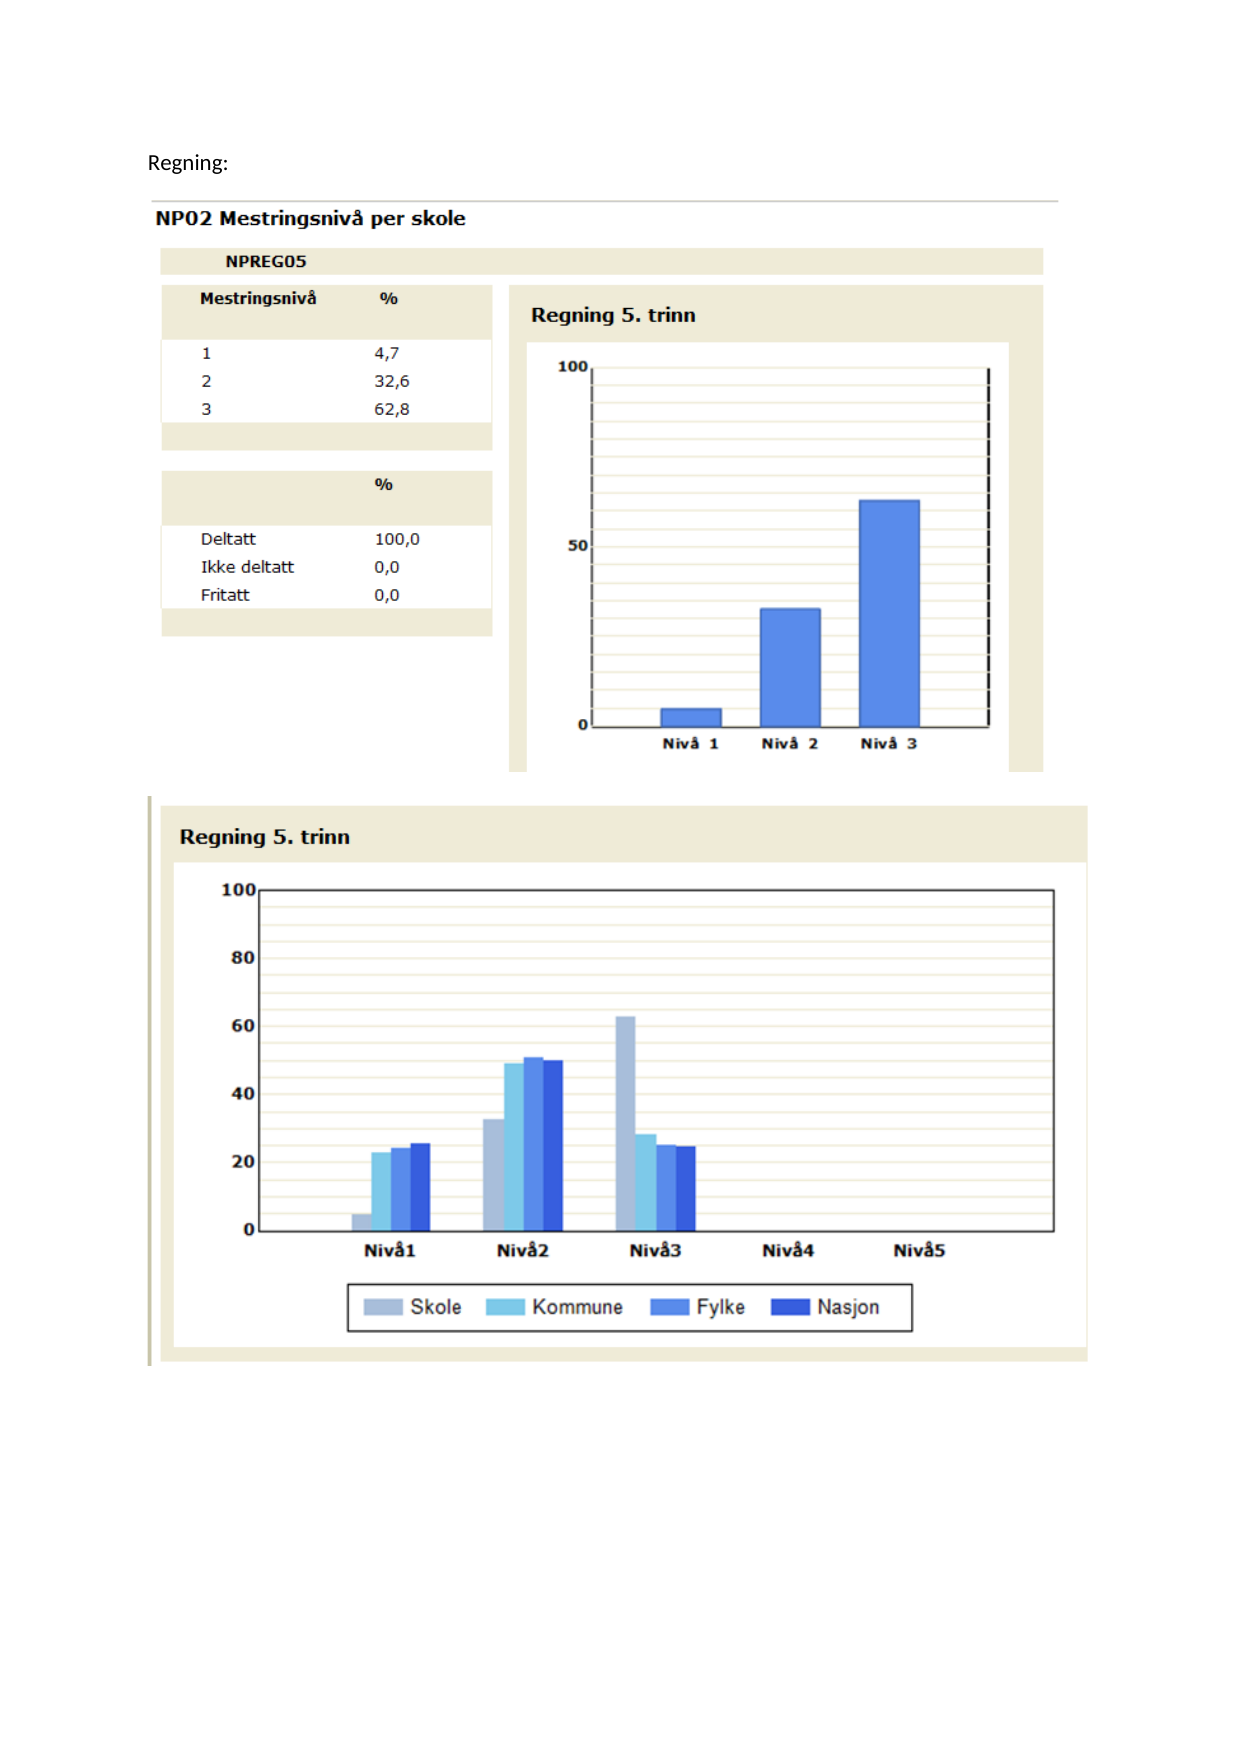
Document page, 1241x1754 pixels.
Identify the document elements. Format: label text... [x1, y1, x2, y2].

picture [147, 200, 1059, 772]
text Regning: [148, 148, 1093, 176]
picture [147, 796, 1088, 1366]
